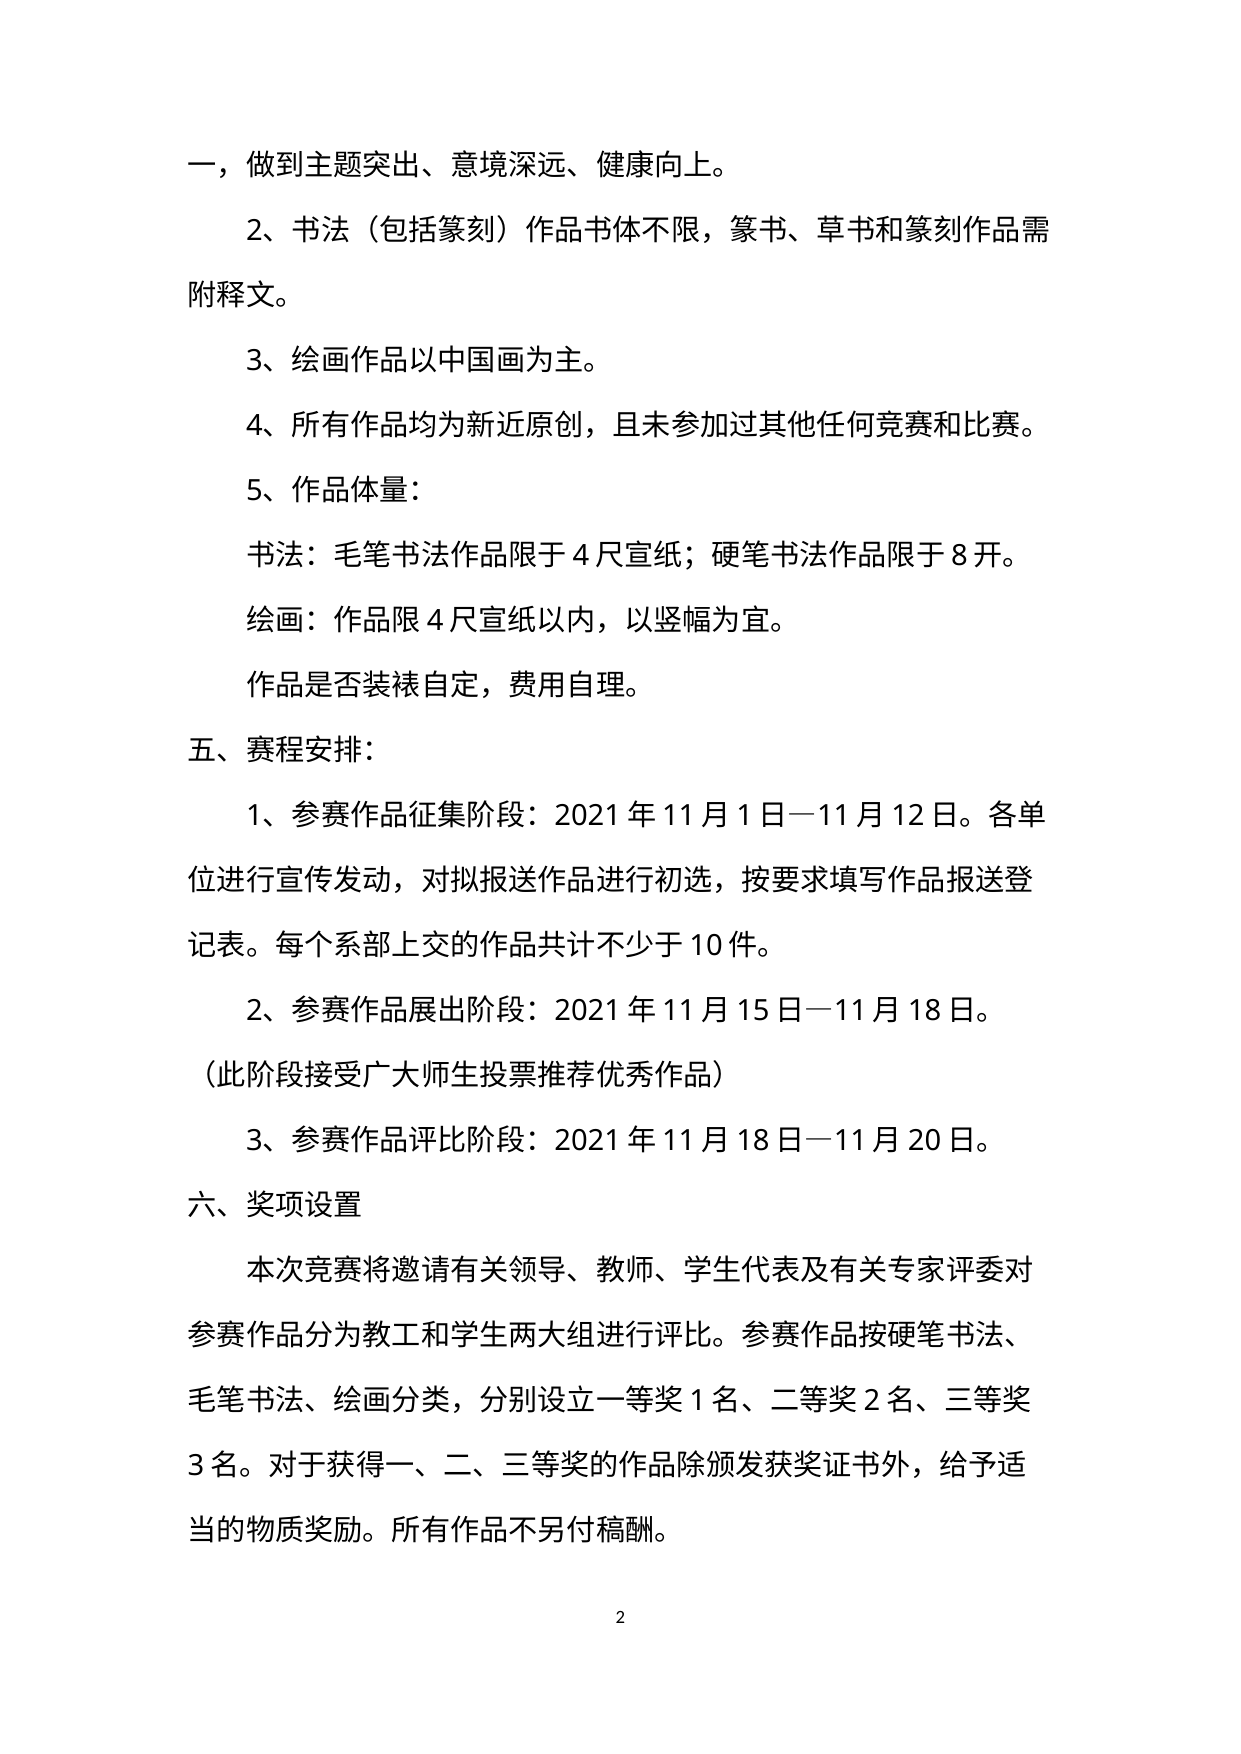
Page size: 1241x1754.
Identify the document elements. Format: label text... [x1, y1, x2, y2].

text 作品是否装裱自定，费用自理。 [187, 650, 1053, 715]
text 1、参赛作品征集阶段：2021年11月1日—11月12日。各单位进行宣传发动，对拟报送作品进行初选，按要求填写作品报送登记表。每个系部上交的作品共计不少于10件。 [187, 780, 1053, 975]
text 本次竞赛将邀请有关领导、教师、学生代表及有关专家评委对参赛作品分为教工和学生两大组进行评比。参赛作品按硬笔书法、毛笔书法、绘画分类，分别设立一等奖1名、二等奖2名、三等奖3名。对于获得一、二、三等奖的作品除颁发获奖证书外，给予适当的物质奖励。所有作品不另付稿酬。 [187, 1235, 1053, 1560]
text 书法：毛笔书法作品限于4尺宣纸；硬笔书法作品限于8开。 [187, 520, 1053, 585]
text 2、书法（包括篆刻）作品书体不限，篆书、草书和篆刻作品需附释文。 [187, 195, 1053, 325]
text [187, 130, 1053, 195]
text 5、作品体量： [187, 455, 1053, 520]
text 六、奖项设置 [187, 1170, 1053, 1235]
text 3、参赛作品评比阶段：2021年11月18日—11月20日。 [187, 1105, 1053, 1170]
text 绘画：作品限4尺宣纸以内，以竖幅为宜。 [187, 585, 1053, 650]
text 五、赛程安排： [187, 715, 1053, 780]
text 4、所有作品均为新近原创，且未参加过其他任何竞赛和比赛。 [187, 390, 1053, 455]
text 3、绘画作品以中国画为主。 [187, 325, 1053, 390]
text 2、参赛作品展出阶段：2021年11月15日—11月18日。（此阶段接受广大师生投票推荐优秀作品） [187, 975, 1053, 1105]
